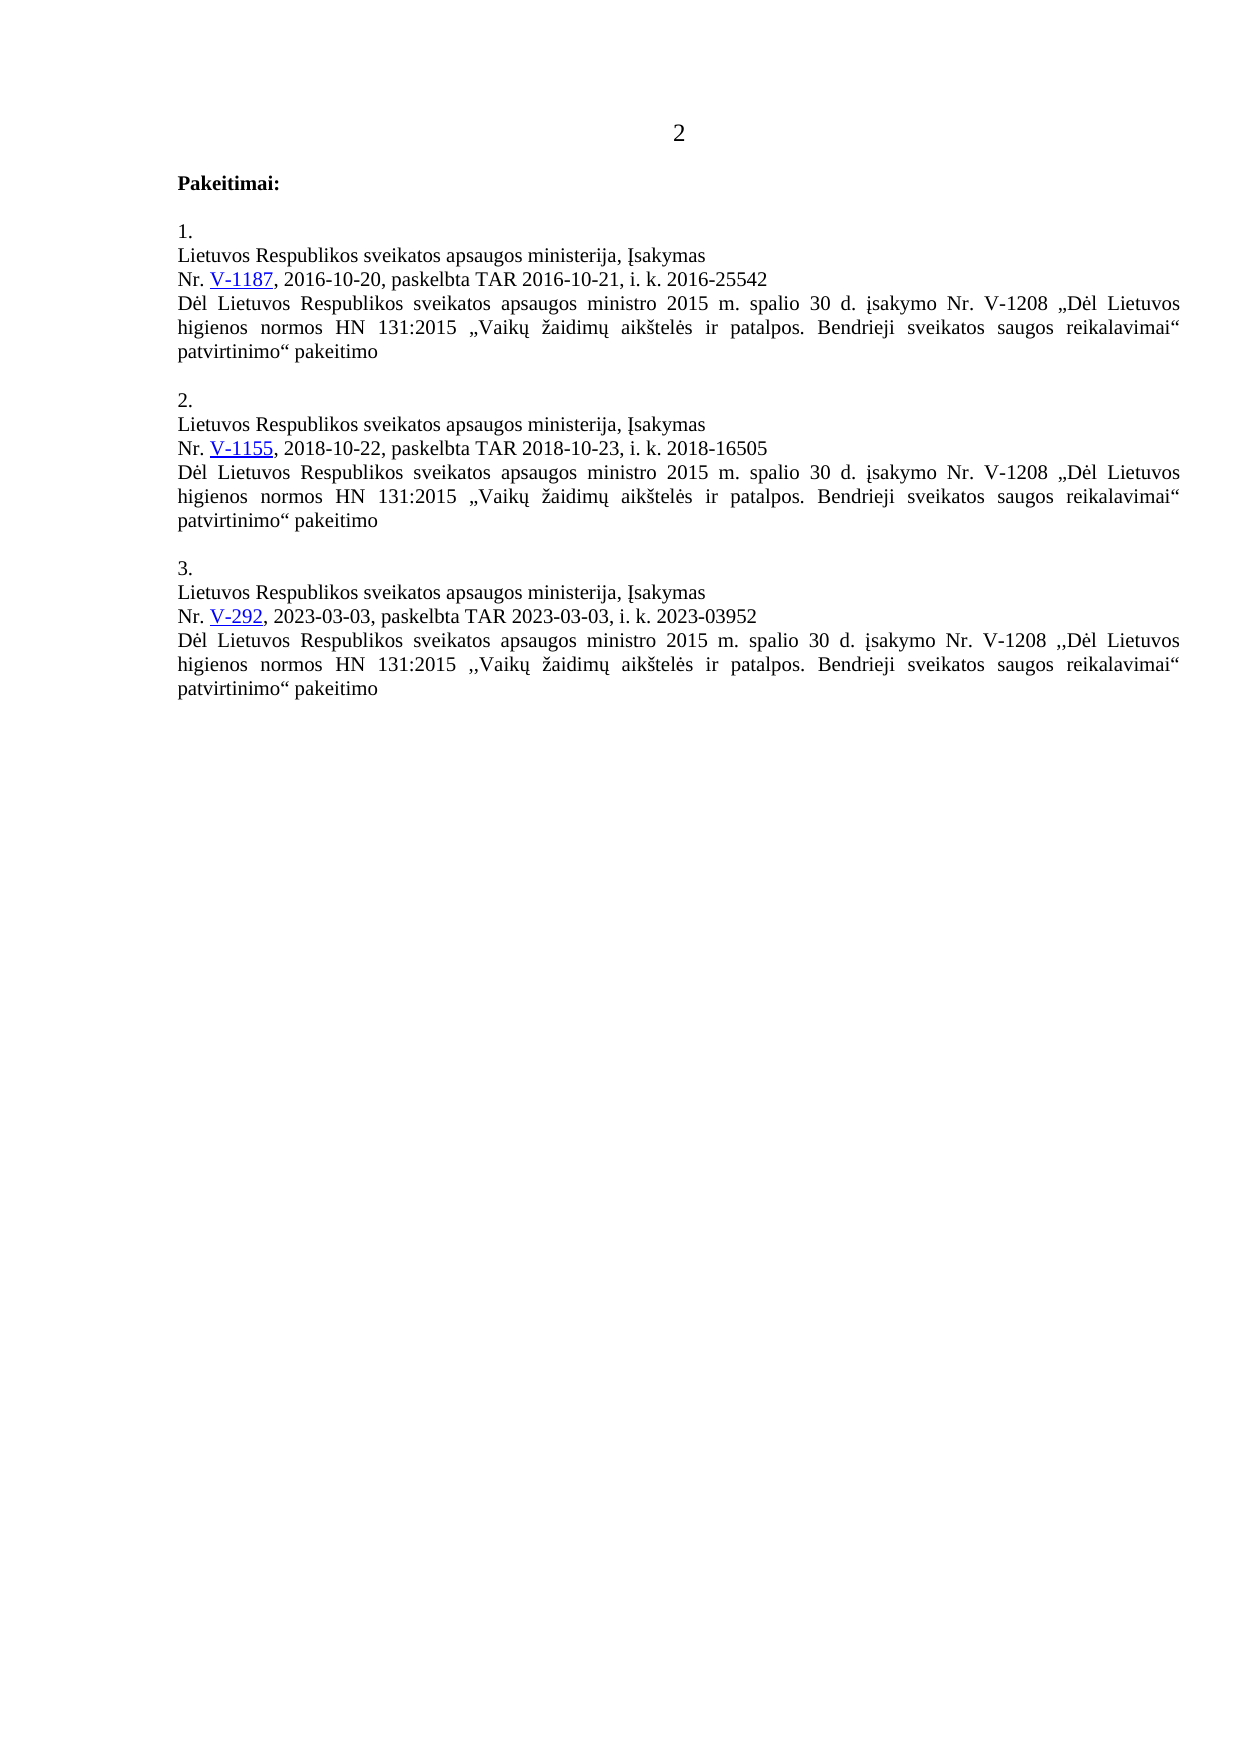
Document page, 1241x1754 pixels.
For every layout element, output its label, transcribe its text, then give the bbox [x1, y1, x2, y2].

text Nr. V-1187, 2016-10-20, paskelbta TAR 2016-10-21, i. k. 2016-25542 [177, 267, 1181, 291]
text Nr. V-1155, 2018-10-22, paskelbta TAR 2018-10-23, i. k. 2018-16505 [177, 436, 1181, 460]
text Lietuvos Respublikos sveikatos apsaugos ministerija, Įsakymas [177, 243, 1181, 267]
text Lietuvos Respublikos sveikatos apsaugos ministerija, Įsakymas [177, 580, 1181, 604]
text Dėl Lietuvos Respublikos sveikatos apsaugos ministro 2015 m. spalio 30 d. įsakymo Nr. V-1208 „Dėl Lietuvos higienos normos HN 131:2015 „Vaikų žaidimų aikštelės ir patalpos. Bendrieji sveikatos saugos reikalavimai“ patvirtinimo“ pakeitimo [177, 460, 1181, 532]
text 1. [177, 219, 1181, 243]
text Dėl Lietuvos Respublikos sveikatos apsaugos ministro 2015 m. spalio 30 d. įsakymo Nr. V-1208 ,,Dėl Lietuvos higienos normos HN 131:2015 ,,Vaikų žaidimų aikštelės ir patalpos. Bendrieji sveikatos saugos reikalavimai“ patvirtinimo“ pakeitimo [177, 628, 1181, 700]
text Lietuvos Respublikos sveikatos apsaugos ministerija, Įsakymas [177, 412, 1181, 436]
text 3. [177, 556, 1181, 580]
text Pakeitimai: [177, 171, 1181, 195]
text 2. [177, 387, 1181, 412]
text Nr. V-292, 2023-03-03, paskelbta TAR 2023-03-03, i. k. 2023-03952 [177, 604, 1181, 628]
text Dėl Lietuvos Respublikos sveikatos apsaugos ministro 2015 m. spalio 30 d. įsakymo Nr. V-1208 „Dėl Lietuvos higienos normos HN 131:2015 „Vaikų žaidimų aikštelės ir patalpos. Bendrieji sveikatos saugos reikalavimai“ patvirtinimo“ pakeitimo [177, 291, 1181, 363]
